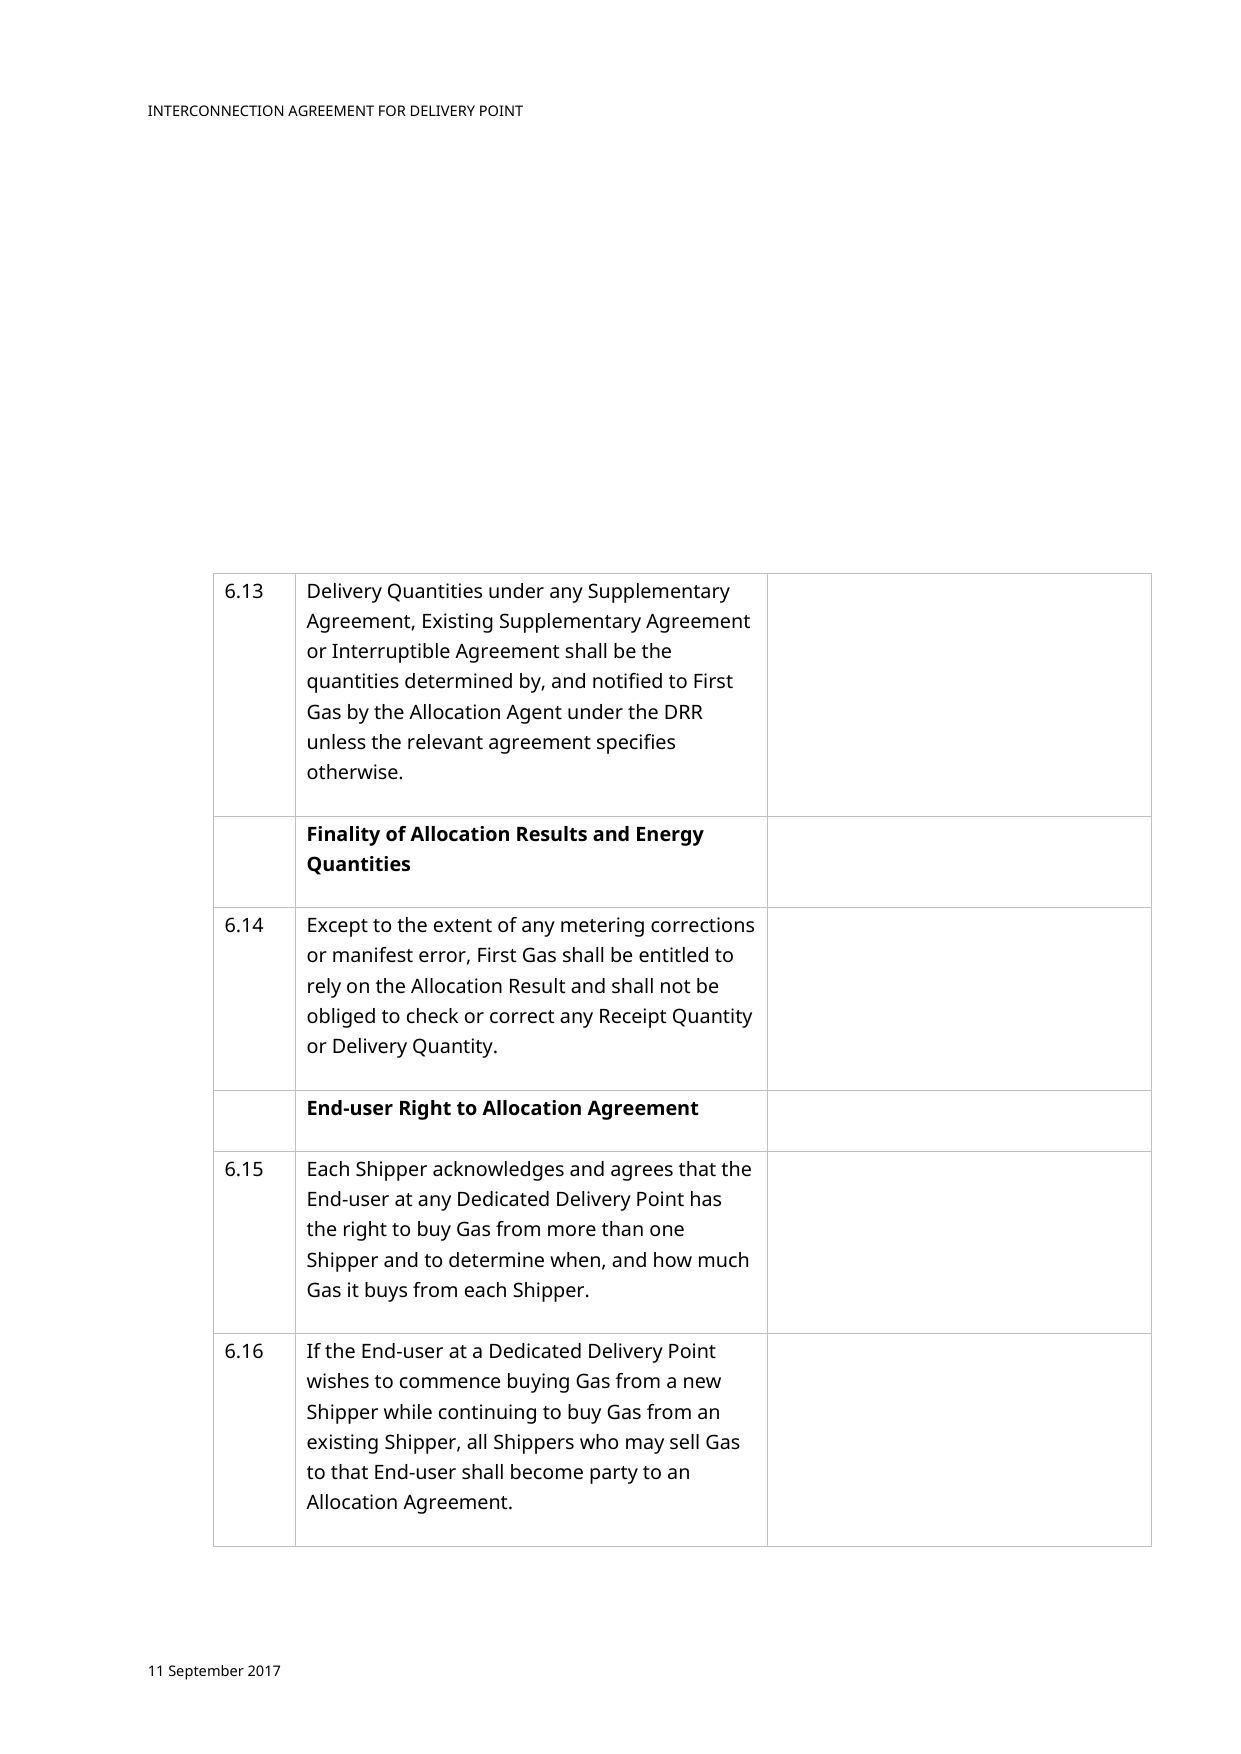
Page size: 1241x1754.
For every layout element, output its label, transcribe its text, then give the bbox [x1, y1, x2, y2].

table_cell [768, 817, 1151, 907]
table_cell [768, 1091, 1151, 1151]
table_cell Delivery Quantities under any Supplementary Agreement, Existing Supplementary Agreement or Interruptible Agreement shall be the quantities determined by, and notified to First Gas by the Allocation Agent under the DRR unless the relevant agreement specifies otherwise. [296, 574, 767, 816]
table_cell 6.15 [214, 1152, 295, 1333]
table_cell [214, 817, 295, 907]
table_cell [768, 908, 1151, 1089]
table_cell 6.13 [214, 574, 295, 816]
table_cell If the End-user at a Dedicated Delivery Point wishes to commence buying Gas from a new Shipper while continuing to buy Gas from an existing Shipper, all Shippers who may sell Gas to that End-user shall become party to an Allocation Agreement. [296, 1334, 767, 1546]
table_cell 6.16 [214, 1334, 295, 1546]
table_cell Except to the extent of any metering corrections or manifest error, First Gas shall be entitled to rely on the Allocation Result and shall not be obliged to check or correct any Receipt Quantity or Delivery Quantity. [296, 908, 767, 1089]
table_cell [768, 574, 1151, 816]
table_cell End-user Right to Allocation Agreement [296, 1091, 767, 1151]
table_cell Each Shipper acknowledges and agrees that the End-user at any Dedicated Delivery Point has the right to buy Gas from more than one Shipper and to determine when, and how much Gas it buys from each Shipper. [296, 1152, 767, 1333]
table_cell 6.14 [214, 908, 295, 1089]
table_cell [768, 1334, 1151, 1546]
table_cell Finality of Allocation Results and Energy Quantities [296, 817, 767, 907]
table_cell [214, 1091, 295, 1151]
table_cell [768, 1152, 1151, 1333]
